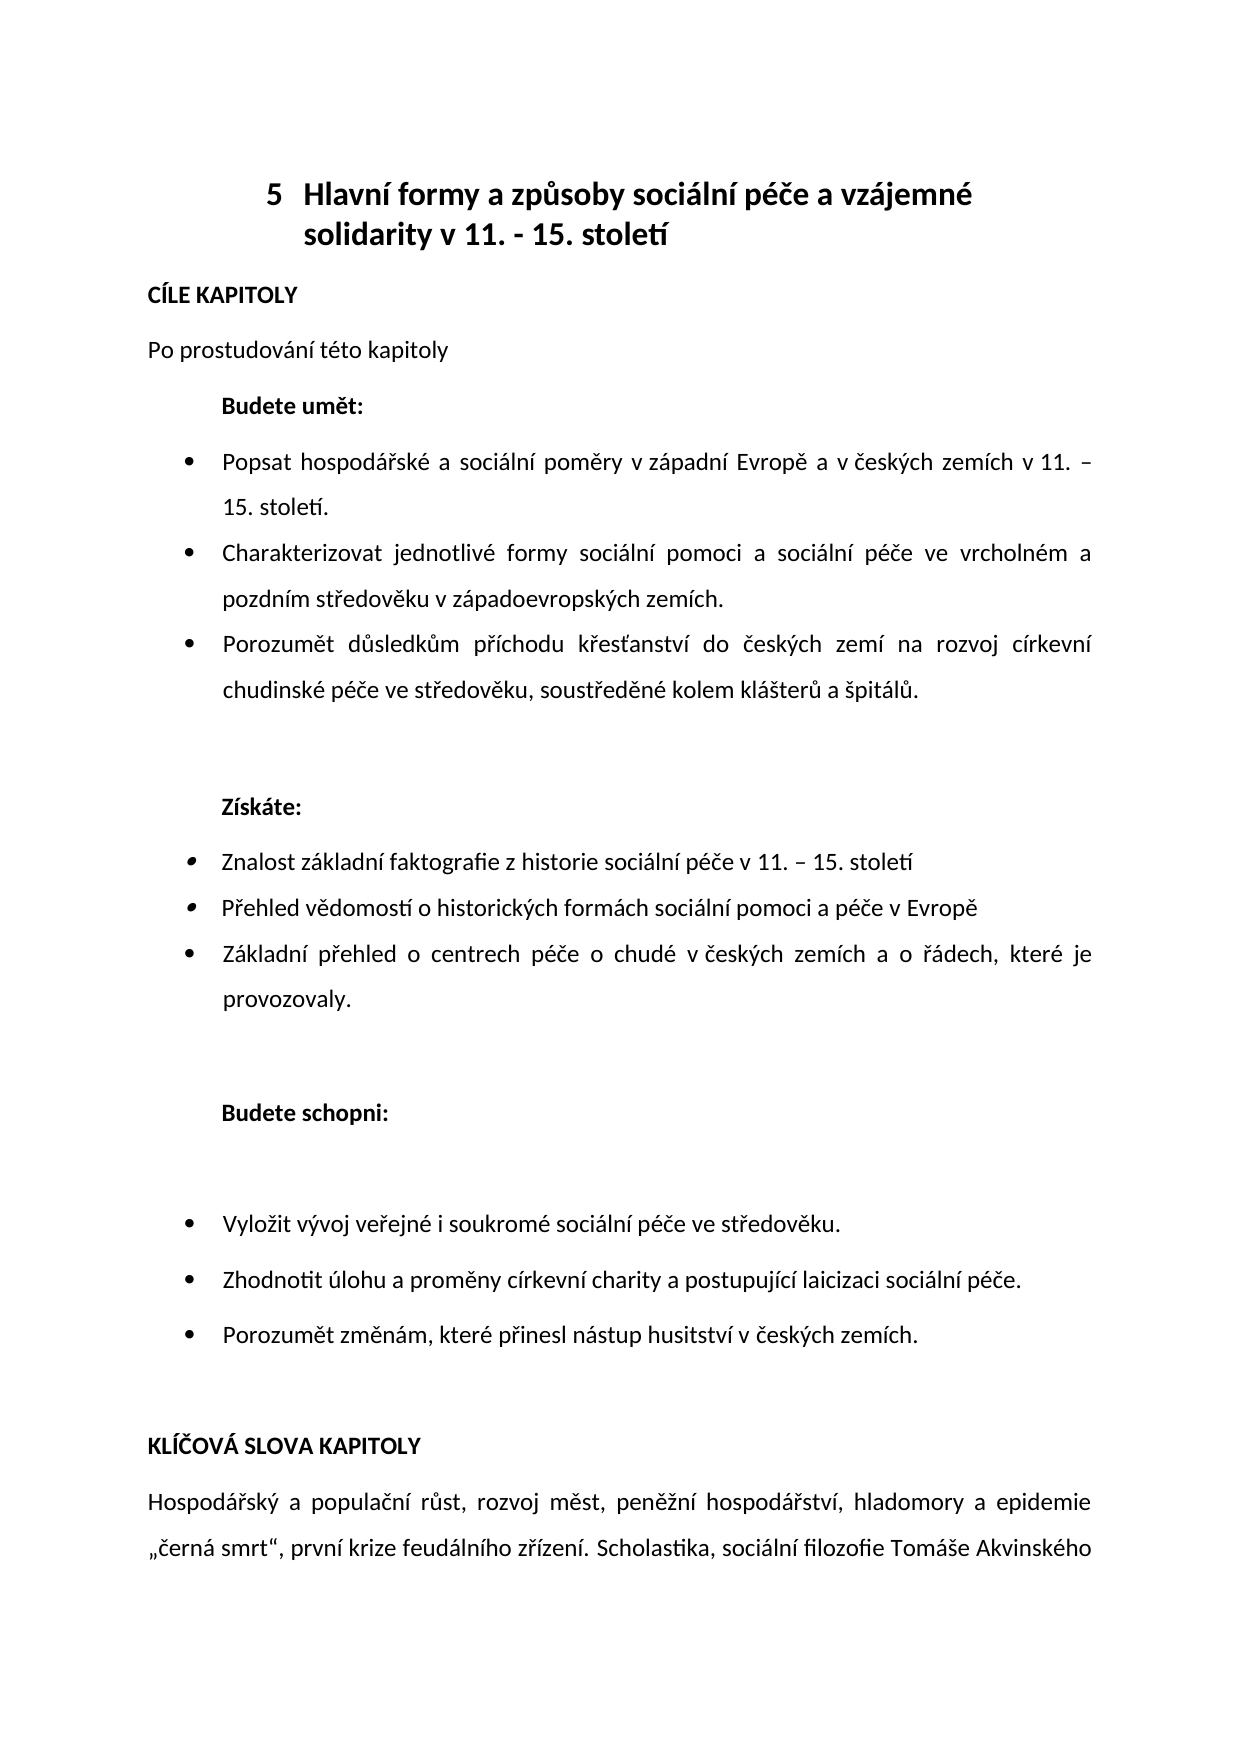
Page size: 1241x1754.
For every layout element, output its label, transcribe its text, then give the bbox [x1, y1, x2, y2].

list Popsat hospodářské a sociální poměry v západní Evropě a v českých zemích v 11. – 15. století. [185, 446, 1093, 522]
text Budete umět: [221, 390, 1093, 421]
list Znalost základní faktografie z historie sociální péče v 11. – 15. století [185, 846, 1093, 877]
text Budete schopni: [148, 1097, 1093, 1128]
text Klíčová slova kapitoly [148, 1430, 1093, 1461]
list Přehled vědomostí o historických formách sociální pomoci a péče v Evropě [185, 892, 1093, 922]
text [148, 1486, 1093, 1562]
list Zhodnotit úlohu a proměny církevní charity a postupující laicizaci sociální péče. [185, 1264, 1093, 1294]
text Po prostudování této kapitoly [148, 334, 1093, 365]
list Vyložit vývoj veřejné i soukromé sociální péče ve středověku. [185, 1208, 1093, 1239]
text Získáte: [148, 791, 1093, 821]
list Porozumět důsledkům příchodu křesťanství do českých zemí na rozvoj církevní chudinské péče ve středověku, soustředěné kolem klášterů a špitálů. [185, 628, 1093, 705]
list Porozumět změnám, které přinesl nástup husitství v českých zemích. [185, 1319, 1093, 1350]
text Cíle kapitoly [148, 279, 1093, 309]
subtitle Hlavní formy a způsoby sociální péče a vzájemné solidarity v 11. - 15. století [266, 173, 1093, 254]
list Základní přehled o centrech péče o chudé v českých zemích a o řádech, které je provozovaly. [185, 938, 1093, 1014]
list Charakterizovat jednotlivé formy sociální pomoci a sociální péče ve vrcholném a pozdním středověku v západoevropských zemích. [185, 537, 1093, 613]
